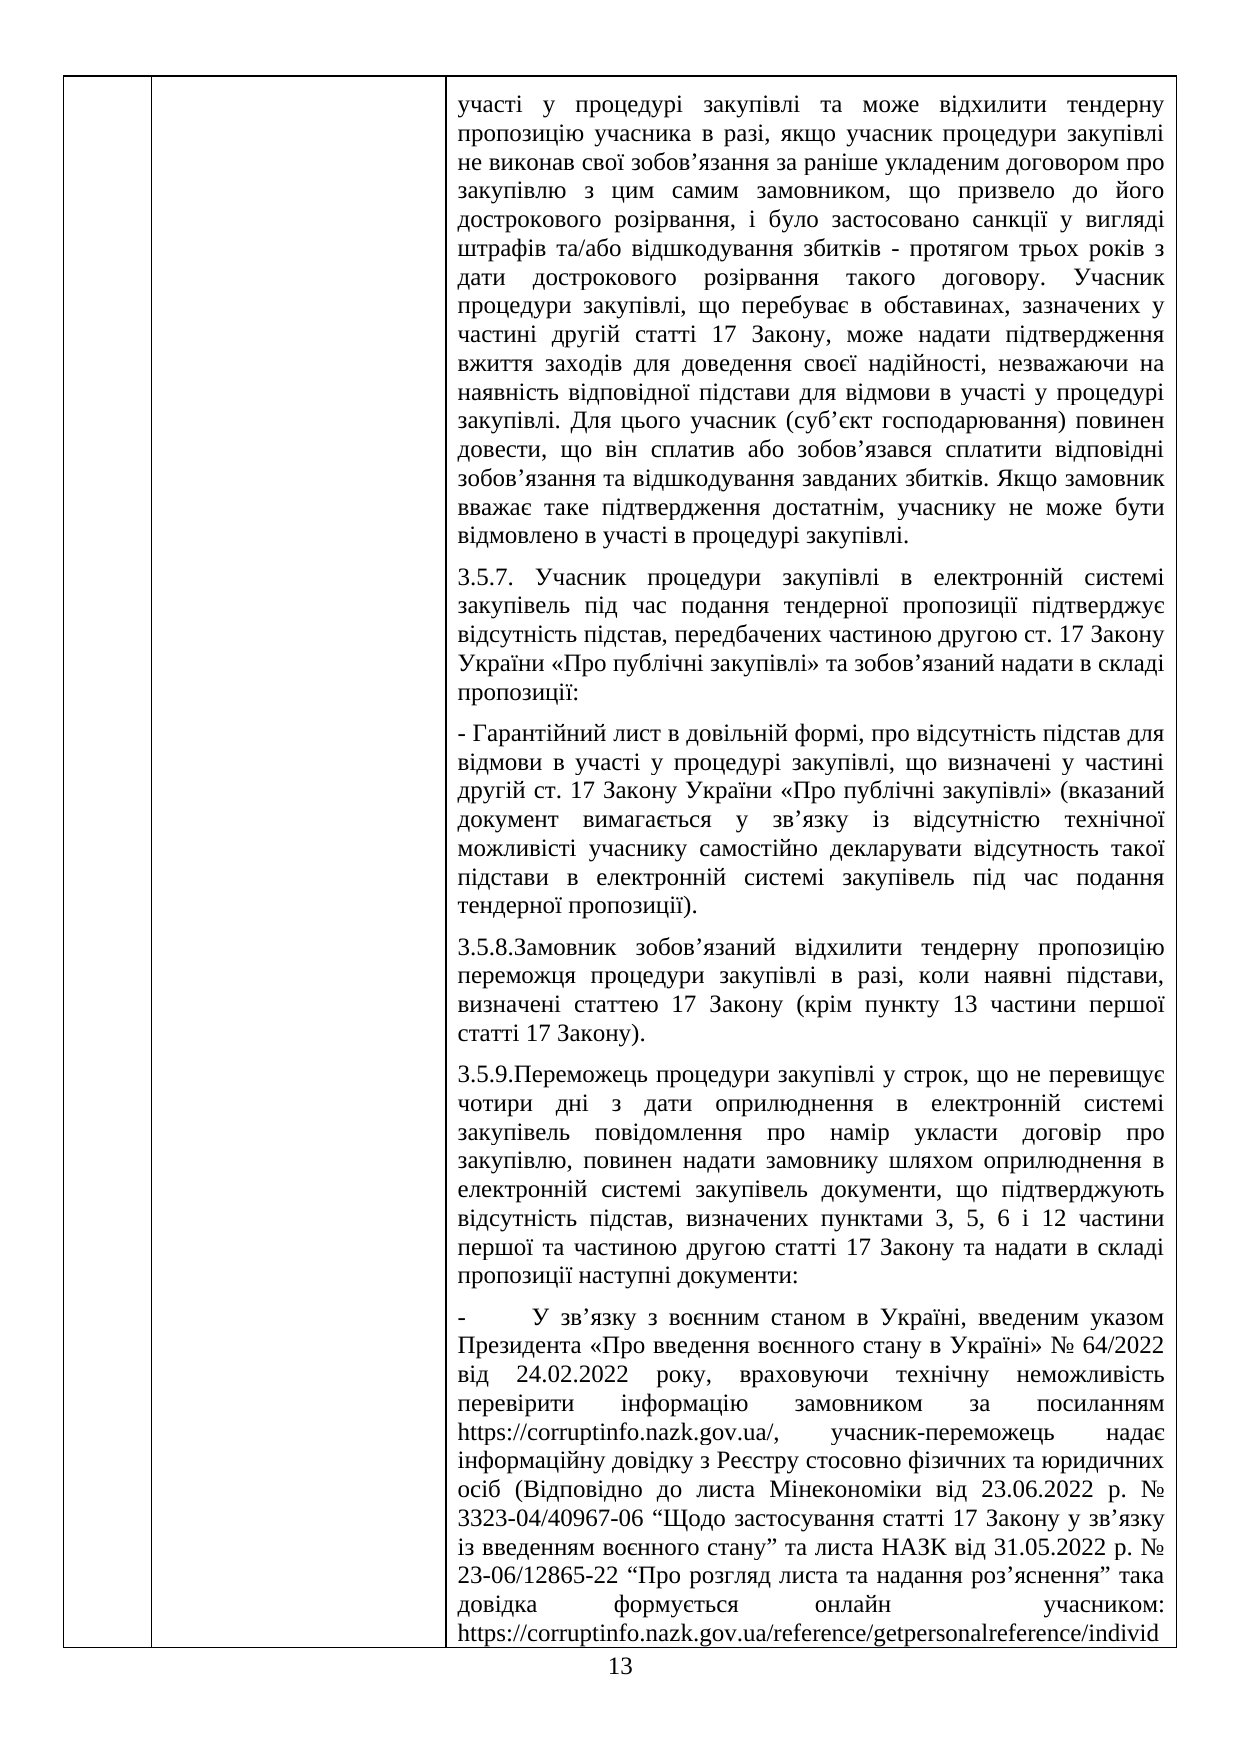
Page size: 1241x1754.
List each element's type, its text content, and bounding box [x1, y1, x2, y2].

table_cell 5 [64, 77, 151, 1647]
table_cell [152, 77, 445, 1647]
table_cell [447, 77, 1176, 1647]
